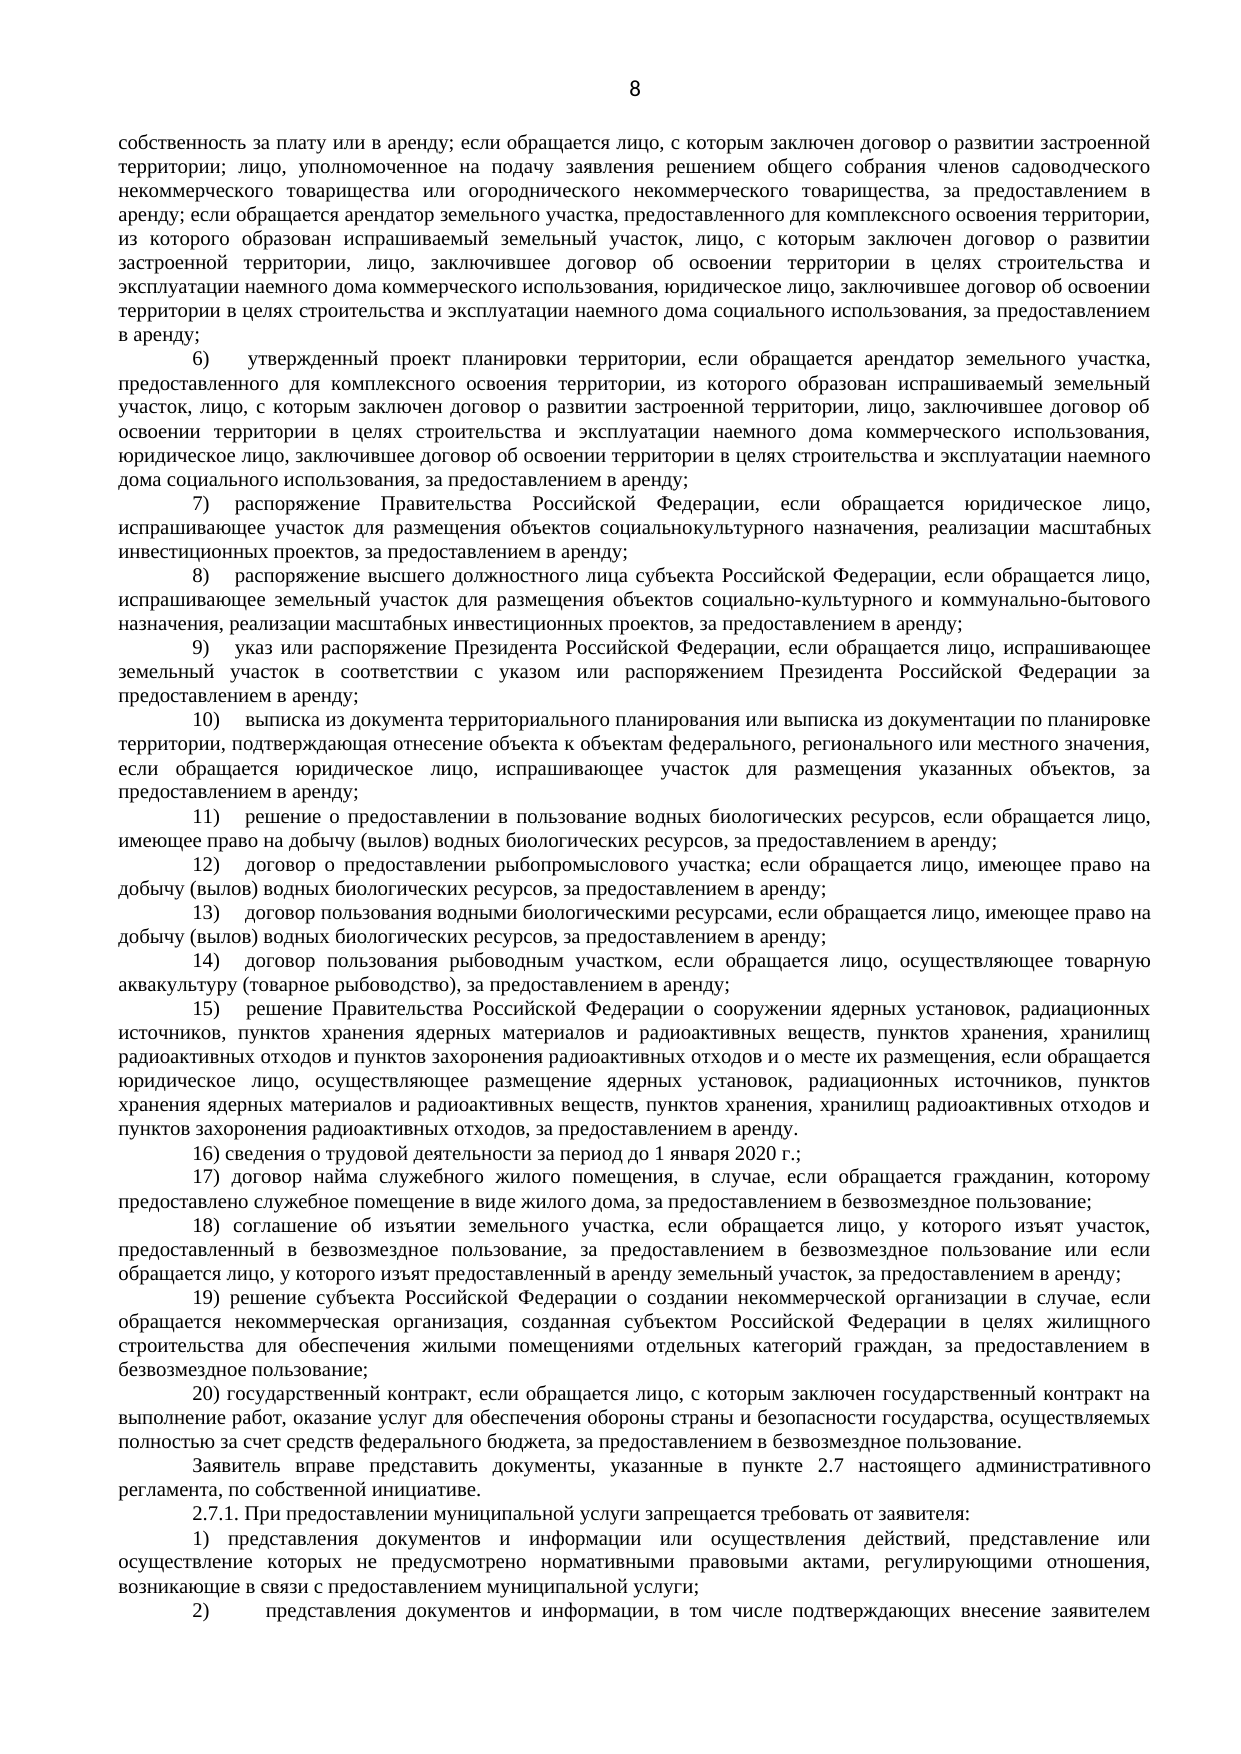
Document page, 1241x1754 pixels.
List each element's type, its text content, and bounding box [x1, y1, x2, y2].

text 18) соглашение об изъятии земельного участка, если обращается лицо, у которого изъят участок, предоставленный в безвозмездное пользование, за предоставлением в безвозмездное пользование или если обращается лицо, у которого изъят предоставленный в аренду земельный участок, за предоставлением в аренду; [118, 1213, 1152, 1285]
list решение Правительства Российской Федерации о сооружении ядерных установок, радиационных источников, пунктов хранения ядерных материалов и радиоактивных веществ, пунктов хранения, хранилищ радиоактивных отходов и пунктов захоронения радиоактивных отходов и о месте их размещения, если обращается юридическое лицо, осуществляющее размещение ядерных установок, радиационных источников, пунктов хранения ядерных материалов и радиоактивных веществ, пунктов хранения, хранилищ радиоактивных отходов и пунктов захоронения радиоактивных отходов, за предоставлением в аренду. [118, 996, 1152, 1140]
list распоряжение высшего должностного лица субъекта Российской Федерации, если обращается лицо, испрашивающее земельный участок для размещения объектов социально-культурного и коммунально-бытового назначения, реализации масштабных инвестиционных проектов, за предоставлением в аренду; [118, 563, 1152, 635]
list утвержденный проект планировки территории, если обращается арендатор земельного участка, предоставленного для комплексного освоения территории, из которого образован испрашиваемый земельный участок, лицо, с которым заключен договор о развитии застроенной территории, лицо, заключившее договор об освоении территории в целях строительства и эксплуатации наемного дома коммерческого использования, юридическое лицо, заключившее договор об освоении территории в целях строительства и эксплуатации наемного дома социального использования, за предоставлением в аренду; [118, 346, 1152, 491]
list договор пользования водными биологическими ресурсами, если обращается лицо, имеющее право на добычу (вылов) водных биологических ресурсов, за предоставлением в аренду; [118, 900, 1152, 948]
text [118, 1598, 1152, 1622]
text 16) сведения о трудовой деятельности за период до 1 января 2020 г.; [118, 1140, 1152, 1164]
text 1) представления документов и информации или осуществления действий, представление или осуществление которых не предусмотрено нормативными правовыми актами, регулирующими отношения, возникающие в связи с предоставлением муниципальной услуги; [118, 1525, 1152, 1598]
list договор пользования рыбоводным участком, если обращается лицо, осуществляющее товарную аквакультуру (товарное рыбоводство), за предоставлением в аренду; [118, 948, 1152, 996]
list решение о предоставлении в пользование водных биологических ресурсов, если обращается лицо, имеющее право на добычу (вылов) водных биологических ресурсов, за предоставлением в аренду; [118, 803, 1152, 852]
text 20) государственный контракт, если обращается лицо, с которым заключен государственный контракт на выполнение работ, оказание услуг для обеспечения обороны страны и безопасности государства, осуществляемых полностью за счет средств федерального бюджета, за предоставлением в безвозмездное пользование. [118, 1381, 1152, 1453]
list выписка из документа территориального планирования или выписка из документации по планировке территории, подтверждающая отнесение объекта к объектам федерального, регионального или местного значения, если обращается юридическое лицо, испрашивающее участок для размещения указанных объектов, за предоставлением в аренду; [118, 707, 1152, 803]
list договор о предоставлении рыбопромыслового участка; если обращается лицо, имеющее право на добычу (вылов) водных биологических ресурсов, за предоставлением в аренду; [118, 852, 1152, 900]
list указ или распоряжение Президента Российской Федерации, если обращается лицо, испрашивающее земельный участок в соответствии с указом или распоряжением Президента Российской Федерации за предоставлением в аренду; [118, 635, 1152, 707]
text 2.7.1. При предоставлении муниципальной услуги запрещается требовать от заявителя: [118, 1501, 1152, 1525]
text 17) договор найма служебного жилого помещения, в случае, если обращается гражданин, которому предоставлено служебное помещение в виде жилого дома, за предоставлением в безвозмездное пользование; [118, 1164, 1152, 1213]
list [118, 130, 1152, 346]
text Заявитель вправе представить документы, указанные в пункте 2.7 настоящего административного регламента, по собственной инициативе. [118, 1453, 1152, 1501]
text 19) решение субъекта Российской Федерации о создании некоммерческой организации в случае, если обращается некоммерческая организация, созданная субъектом Российской Федерации в целях жилищного строительства для обеспечения жилыми помещениями отдельных категорий граждан, за предоставлением в безвозмездное пользование; [118, 1285, 1152, 1381]
list распоряжение Правительства Российской Федерации, если обращается юридическое лицо, испрашивающее участок для размещения объектов социальнокультурного назначения, реализации масштабных инвестиционных проектов, за предоставлением в аренду; [118, 491, 1152, 563]
